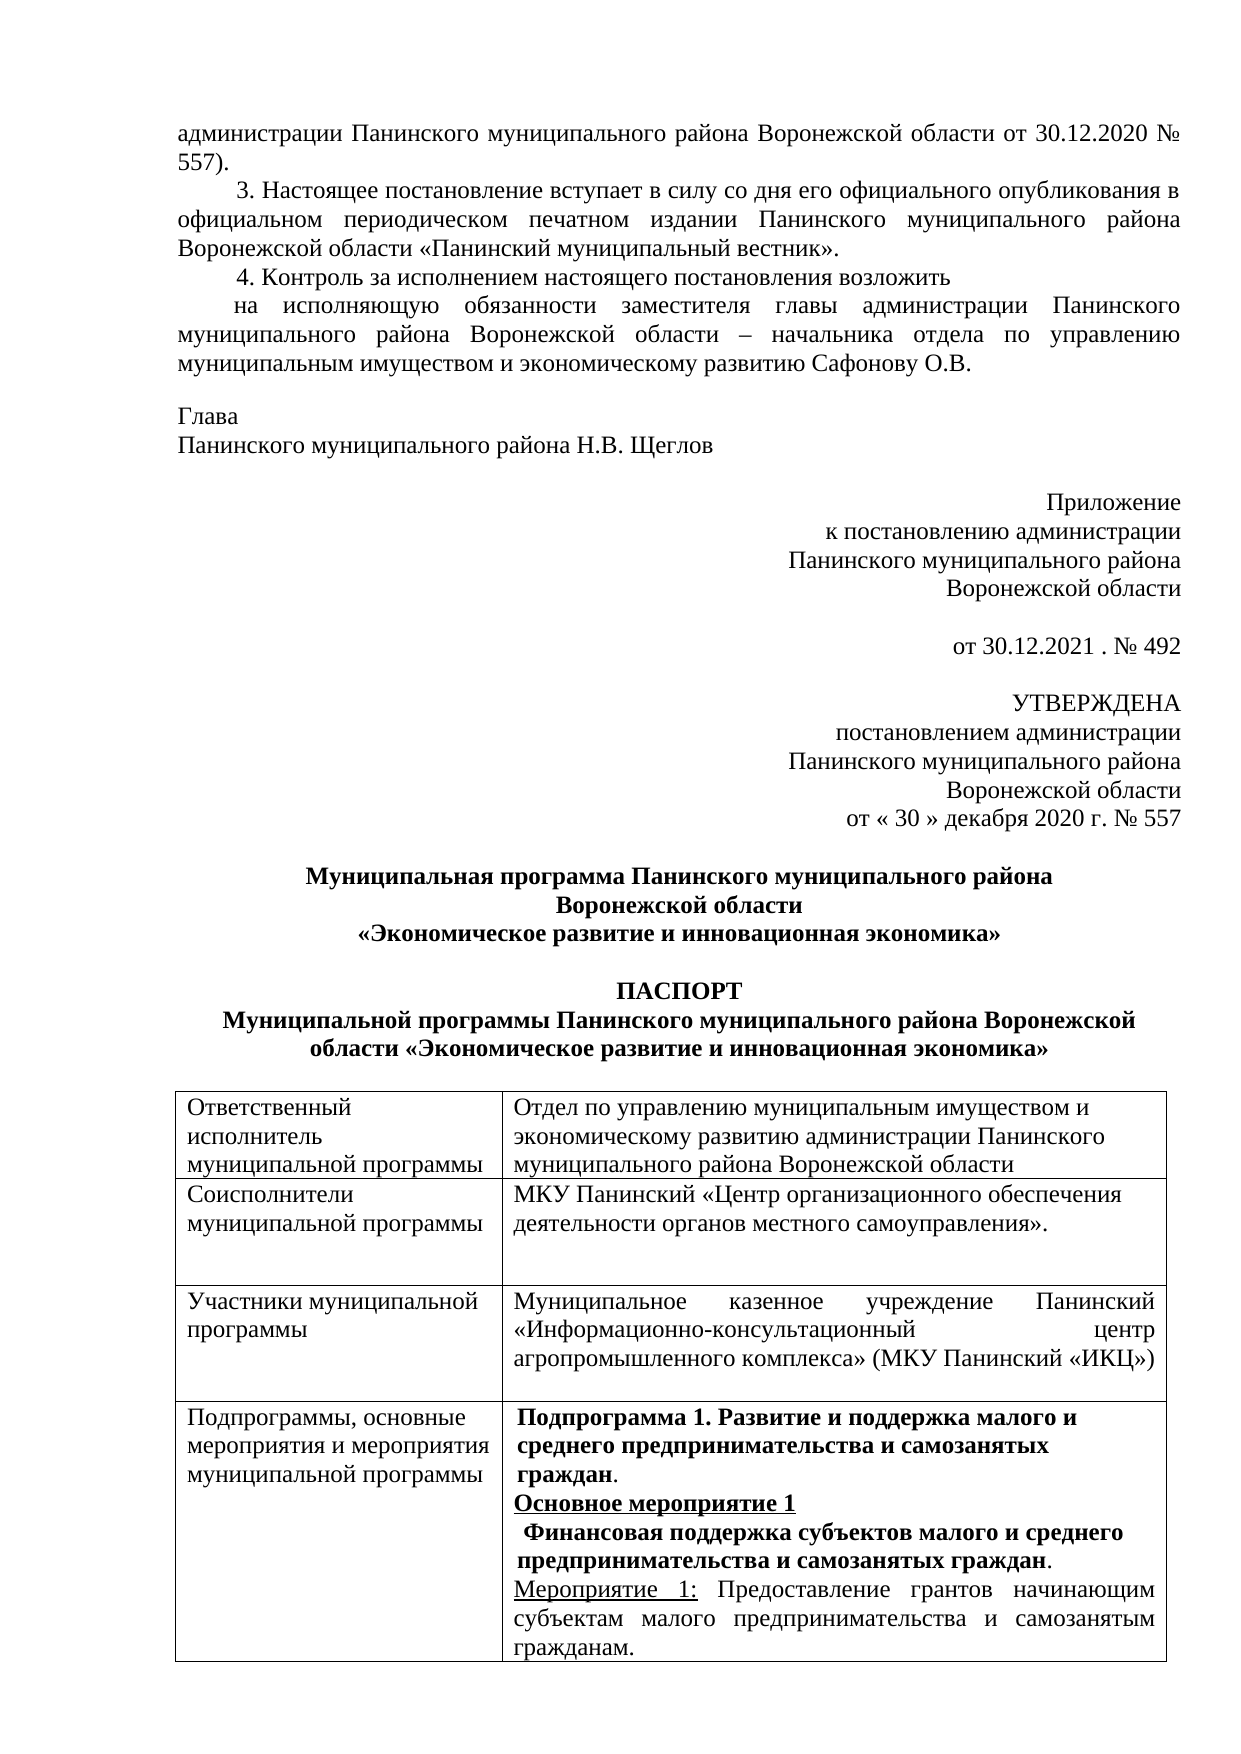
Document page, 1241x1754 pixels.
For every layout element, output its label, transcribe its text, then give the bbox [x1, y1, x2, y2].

table_cell Участники муниципальной программы [176, 1286, 502, 1401]
text Приложение [177, 487, 1181, 516]
text к постановлению администрации [177, 516, 1181, 545]
text Глава [177, 401, 1181, 430]
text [177, 118, 1181, 176]
text от 30.12.2021 . № 492 [177, 631, 1181, 660]
text Муниципальной программы Панинского муниципального района Воронежской области «Экономическое развитие и инновационная экономика» [177, 1005, 1181, 1062]
text постановлением администрации [177, 717, 1181, 746]
text на исполняющую обязанности заместителя главы администрации Панинского муниципального района Воронежской области – начальника отдела по управлению муниципальным имуществом и экономическому развитию Сафонову О.В. [177, 291, 1181, 377]
table_cell Соисполнители муниципальной программы [176, 1179, 502, 1285]
text 3. Настоящее постановление вступает в силу со дня его официального опубликования в официальном периодическом печатном издании Панинского муниципального района Воронежской области «Панинский муниципальный вестник». [177, 176, 1181, 262]
text Панинского муниципального района [177, 545, 1181, 573]
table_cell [176, 1402, 502, 1661]
text от « 30 » декабря 2020 г. № 557 [177, 803, 1181, 832]
text Воронежской области [177, 573, 1181, 602]
text Панинского муниципального района [177, 746, 1181, 775]
table_cell Муниципальное казенное учреждение Панинский «Информационно-консультационный центр агропромышленного комплекса» (МКУ Панинский «ИКЦ») [503, 1286, 1166, 1401]
table_cell МКУ Панинский «Центр организационного обеспечения деятельности органов местного самоуправления». [503, 1179, 1166, 1285]
text Панинского муниципального района Н.В. Щеглов [177, 430, 1181, 458]
text Воронежской области [177, 890, 1181, 918]
text «Экономическое развитие и инновационная экономика» [177, 918, 1181, 947]
table_header Отдел по управлению муниципальным имуществом и экономическому развитию администрации Панинского муниципального района Воронежской области [503, 1092, 1166, 1178]
text Муниципальная программа Панинского муниципального района [177, 861, 1181, 890]
text ПАСПОРТ [177, 976, 1181, 1005]
text 4. Контроль за исполнением настоящего постановления возложить [177, 262, 1181, 291]
table_header Ответственный исполнитель муниципальной программы [176, 1092, 502, 1178]
text Воронежской области [177, 775, 1181, 803]
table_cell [503, 1402, 1166, 1661]
text УТВЕРЖДЕНА [177, 688, 1181, 717]
